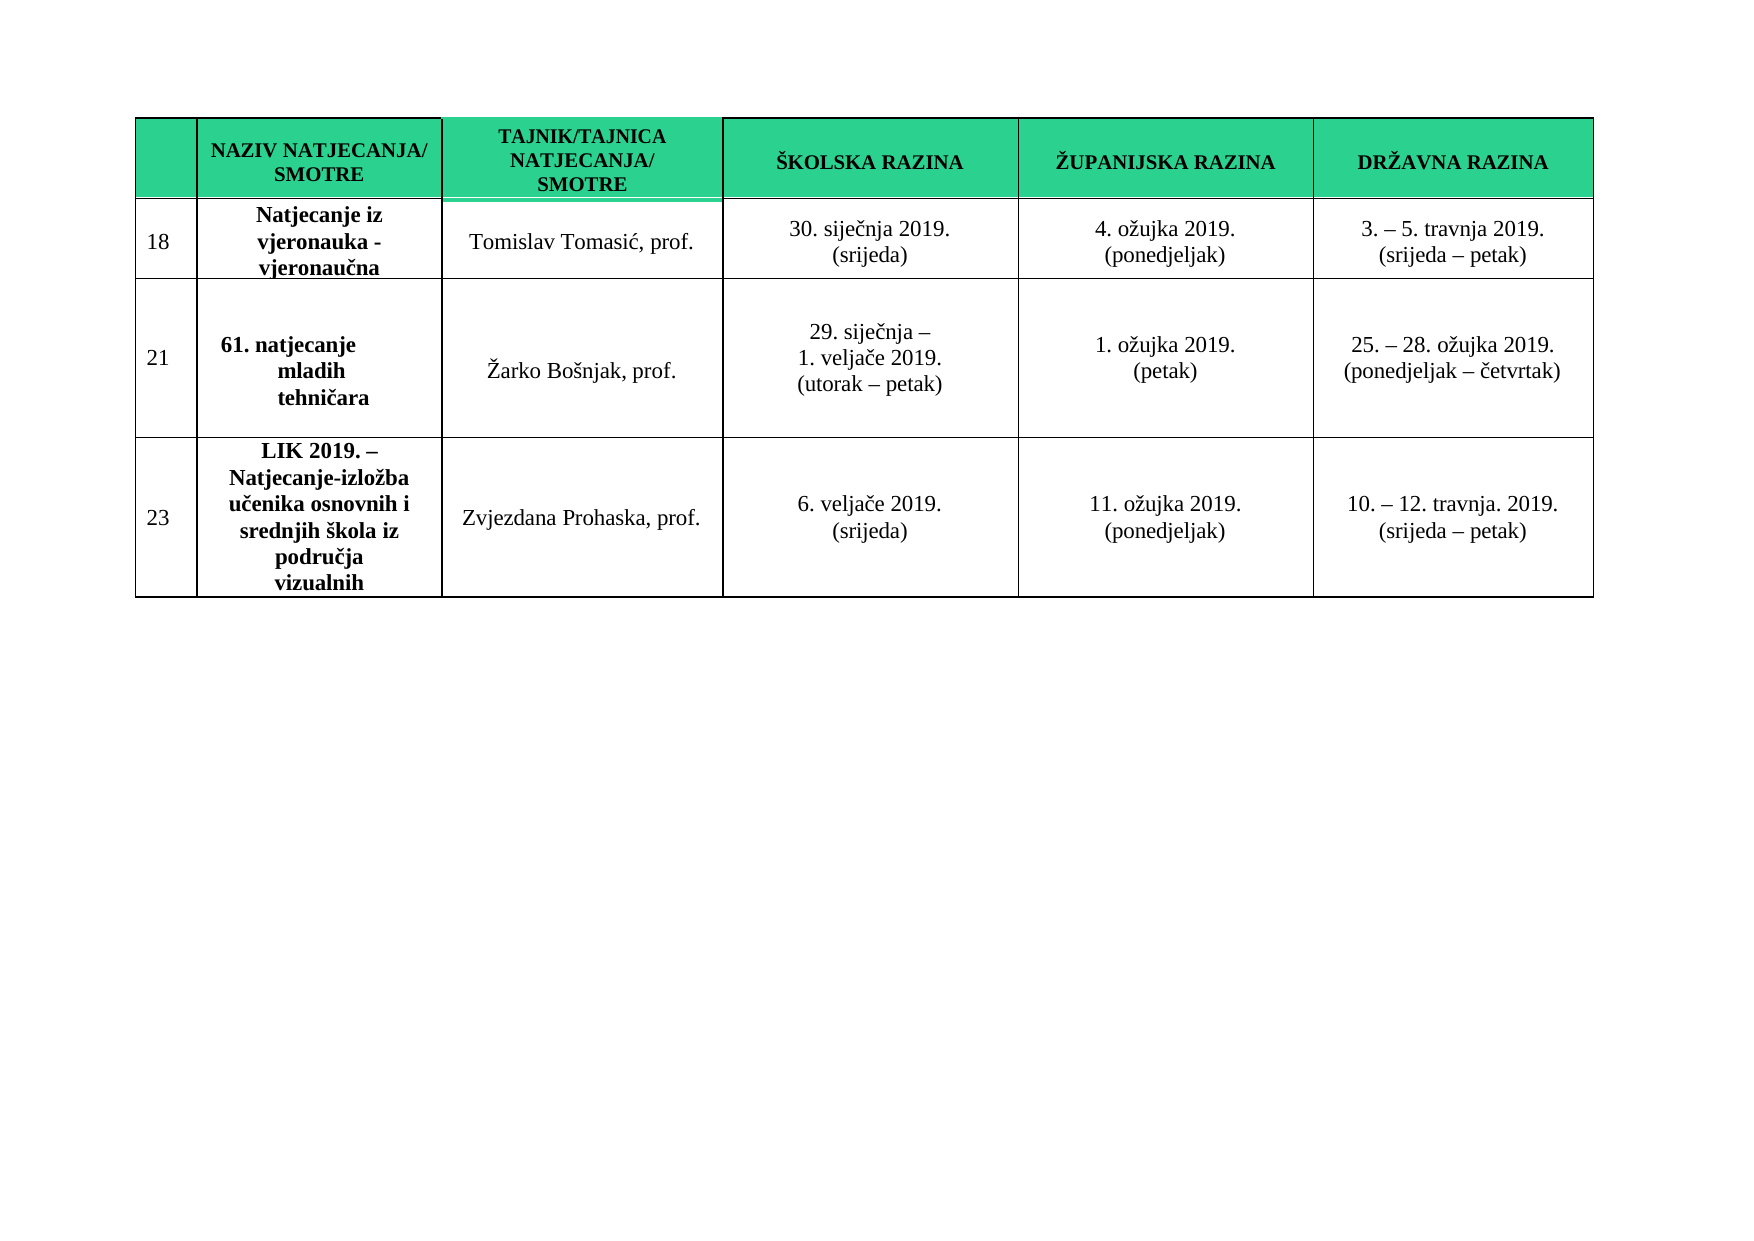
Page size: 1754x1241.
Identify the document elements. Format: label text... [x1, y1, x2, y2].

table_cell 29. siječnja – 1. veljače 2019. (utorak – petak) [724, 279, 1018, 437]
table_header [136, 119, 196, 197]
table_cell 6. veljače 2019. (srijeda) [724, 438, 1018, 596]
table_cell 3. – 5. travnja 2019. (srijeda – petak) [1314, 199, 1593, 278]
table_header DRŽAVNA RAZINA [1314, 119, 1593, 197]
table_header NAZIV NATJECANJA/ SMOTRE [198, 119, 441, 197]
table_cell 61. natjecanje mladih tehničara [198, 279, 441, 437]
table_header ŠKOLSKA RAZINA [724, 119, 1018, 197]
table_cell Natjecanje iz vjeronauka - vjeronaučna olimpijada [198, 199, 441, 278]
table_cell 11. ožujka 2019. (ponedjeljak) [1019, 438, 1313, 596]
table_cell Žarko Bošnjak, prof. [443, 279, 722, 437]
table_cell 30. siječnja 2019. (srijeda) [724, 199, 1018, 278]
table_cell 18 [136, 199, 196, 278]
table_cell 23 [136, 438, 196, 596]
table_cell 10. – 12. travnja. 2019. (srijeda – petak) [1314, 438, 1593, 596]
table_cell LIK 2019. – Natjecanje-izložba učenika osnovnih i srednjih škola iz područja vizualnih umjetnosti i dizajna [198, 438, 441, 596]
table_cell 25. – 28. ožujka 2019. (ponedjeljak – četvrtak) [1314, 279, 1593, 437]
table_header TAJNIK/TAJNICA NATJECANJA/ SMOTRE [443, 122, 722, 197]
table_cell Tomislav Tomasić, prof. [443, 202, 722, 278]
table_cell 21 [136, 279, 196, 437]
table_header ŽUPANIJSKA RAZINA [1019, 119, 1313, 197]
table_cell Zvjezdana Prohaska, prof. [443, 438, 722, 596]
table_cell 4. ožujka 2019. (ponedjeljak) [1019, 199, 1313, 278]
table_cell 1. ožujka 2019. (petak) [1019, 279, 1313, 437]
